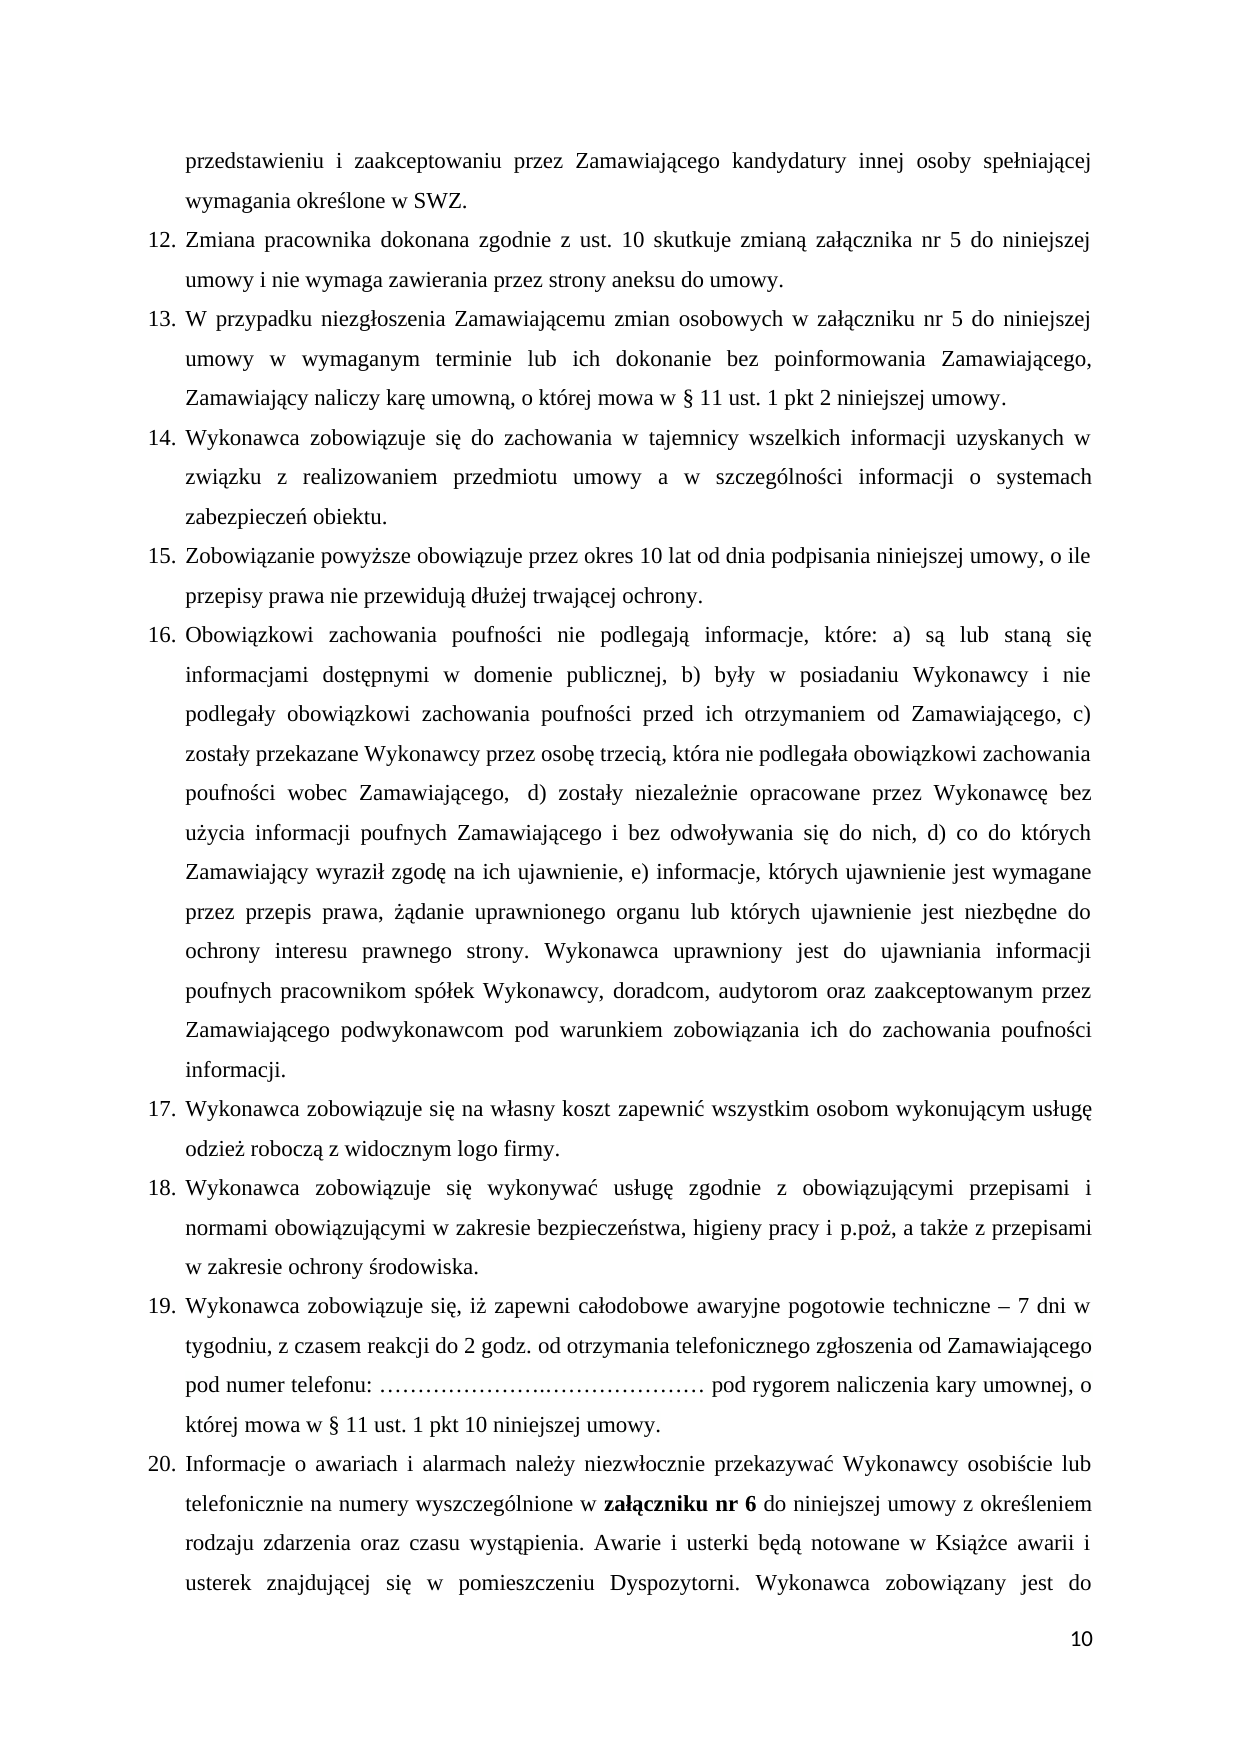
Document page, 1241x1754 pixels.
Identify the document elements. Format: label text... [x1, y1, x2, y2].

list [148, 1450, 1093, 1595]
list Wykonawca zobowiązuje się na własny koszt zapewnić wszystkim osobom wykonującym usługę odzież roboczą z widocznym logo firmy. [148, 1095, 1093, 1161]
list Obowiązkowi zachowania poufności nie podlegają informacje, które: a) są lub staną się informacjami dostępnymi w domenie publicznej, b) były w posiadaniu Wykonawcy i nie podlegały obowiązkowi zachowania poufności przed ich otrzymaniem od Zamawiającego, c) zostały przekazane Wykonawcy przez osobę trzecią, która nie podlegała obowiązkowi zachowania poufności wobec Zamawiającego, d) zostały niezależnie opracowane przez Wykonawcę bez użycia informacji poufnych Zamawiającego i bez odwoływania się do nich, d) co do których Zamawiający wyraził zgodę na ich ujawnienie, e) informacje, których ujawnienie jest wymagane przez przepis prawa, żądanie uprawnionego organu lub których ujawnienie jest niezbędne do ochrony interesu prawnego strony. Wykonawca uprawniony jest do ujawniania informacji poufnych pracownikom spółek Wykonawcy, doradcom, audytorom oraz zaakceptowanym przez Zamawiającego podwykonawcom pod warunkiem zobowiązania ich do zachowania poufności informacji. [148, 621, 1093, 1082]
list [148, 148, 1093, 213]
list Wykonawca zobowiązuje się, iż zapewni całodobowe awaryjne pogotowie techniczne – 7 dni w tygodniu, z czasem reakcji do 2 godz. od otrzymania telefonicznego zgłoszenia od Zamawiającego pod numer telefonu: ………………….………………… pod rygorem naliczenia kary umownej, o której mowa w § 11 ust. 1 pkt 10 niniejszej umowy. [148, 1292, 1093, 1437]
list Zmiana pracownika dokonana zgodnie z ust. 10 skutkuje zmianą załącznika nr 5 do niniejszej umowy i nie wymaga zawierania przez strony aneksu do umowy. [148, 227, 1093, 292]
list W przypadku niezgłoszenia Zamawiającemu zmian osobowych w załączniku nr 5 do niniejszej umowy w wymaganym terminie lub ich dokonanie bez poinformowania Zamawiającego, Zamawiający naliczy karę umowną, o której mowa w § 11 ust. 1 pkt 2 niniejszej umowy. [148, 306, 1093, 411]
list Wykonawca zobowiązuje się do zachowania w tajemnicy wszelkich informacji uzyskanych w związku z realizowaniem przedmiotu umowy a w szczególności informacji o systemach zabezpieczeń obiektu. [148, 424, 1093, 529]
list Zobowiązanie powyższe obowiązuje przez okres 10 lat od dnia podpisania niniejszej umowy, o ile przepisy prawa nie przewidują dłużej trwającej ochrony. [148, 542, 1093, 608]
list Wykonawca zobowiązuje się wykonywać usługę zgodnie z obowiązującymi przepisami i normami obowiązującymi w zakresie bezpieczeństwa, higieny pracy i p.poż, a także z przepisami w zakresie ochrony środowiska. [148, 1174, 1093, 1279]
